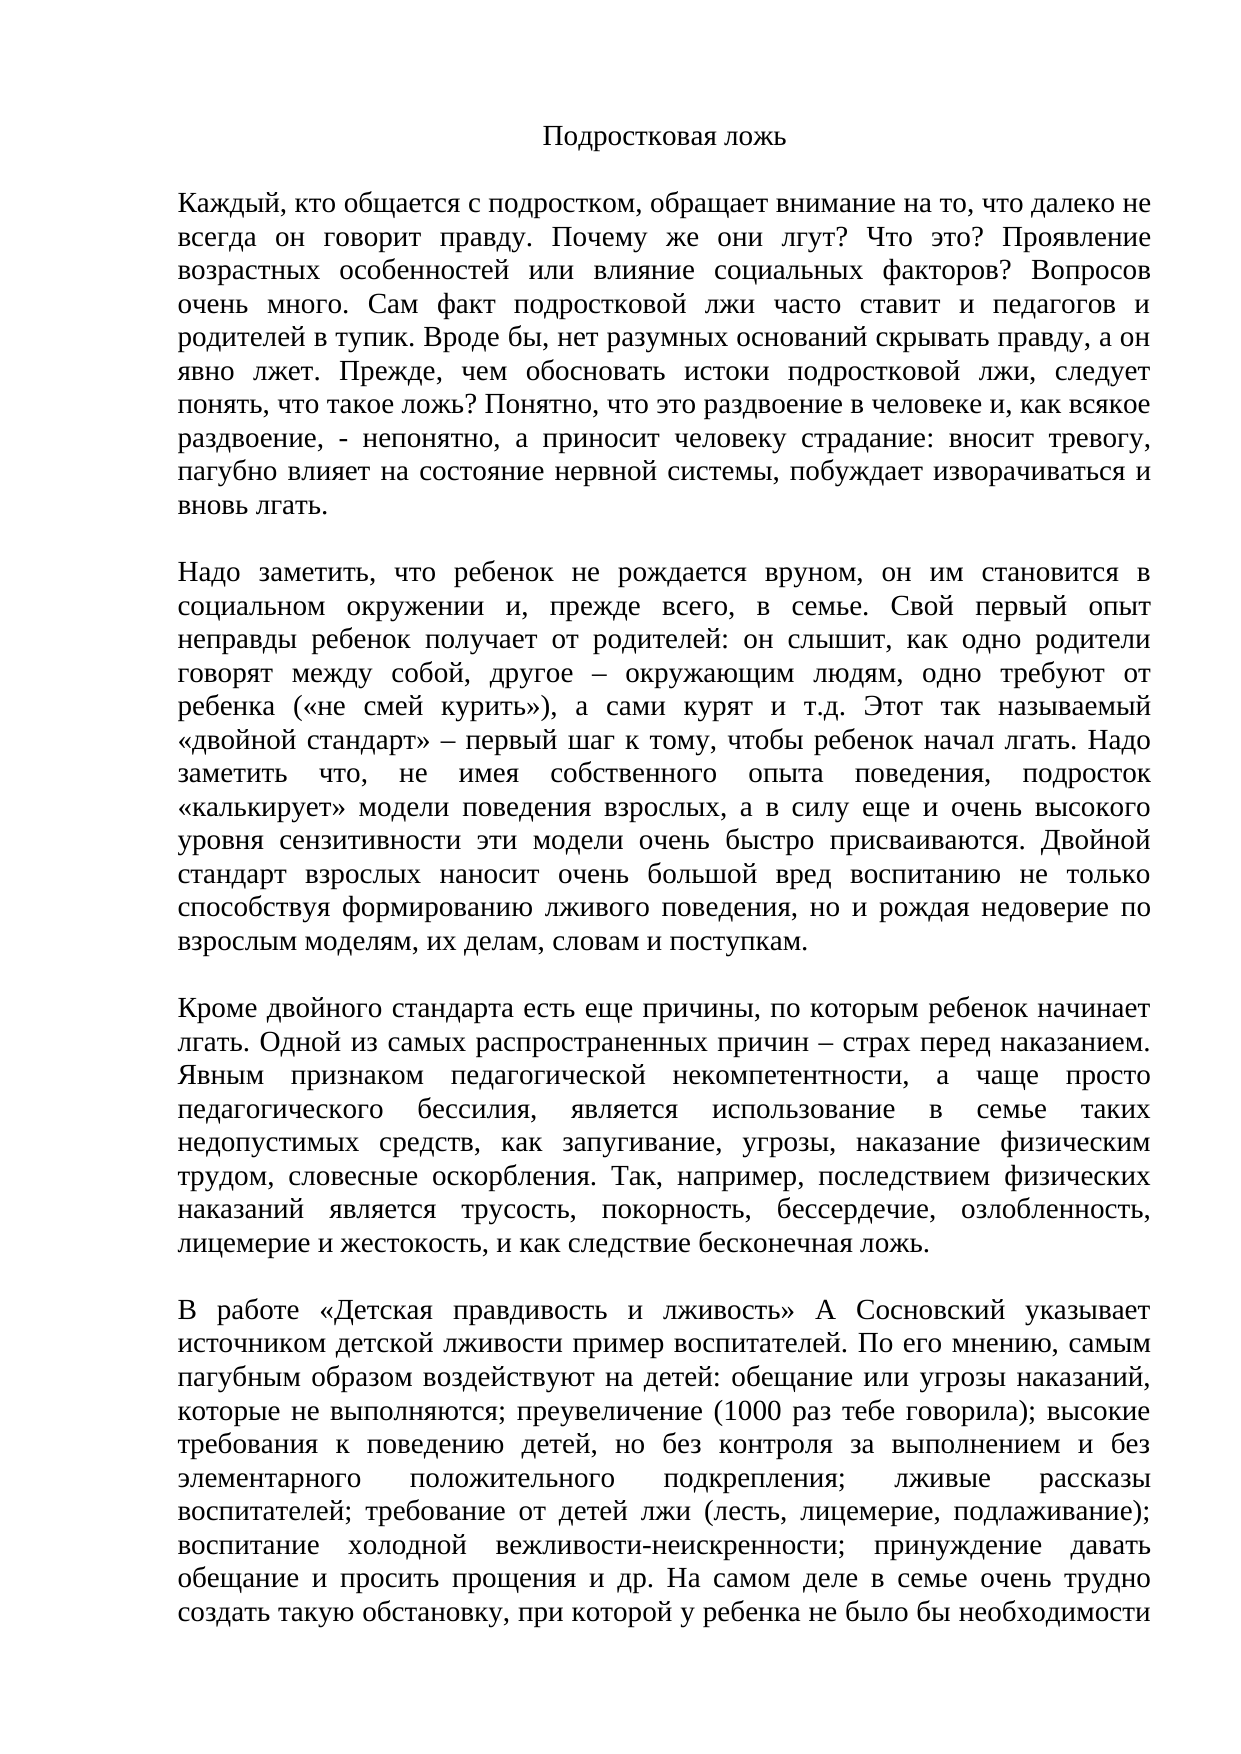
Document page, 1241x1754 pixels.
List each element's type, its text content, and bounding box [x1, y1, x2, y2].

text Кроме двойного стандарта есть еще причины, по которым ребенок начинает лгать. Одной из самых распространенных причин – страх перед наказанием. Явным признаком педагогической некомпетентности, а чаще просто педагогического бессилия, является использование в семье таких недопустимых средств, как запугивание, угрозы, наказание физическим трудом, словесные оскорбления. Так, например, последствием физических наказаний является трусость, покорность, бессердечие, озлобленность, лицемерие и жестокость, и как следствие бесконечная ложь. [177, 990, 1152, 1258]
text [177, 1292, 1152, 1627]
text Надо заметить, что ребенок не рождается вруном, он им становится в социальном окружении и, прежде всего, в семье. Свой первый опыт неправды ребенок получает от родителей: он слышит, как одно родители говорят между собой, другое – окружающим людям, одно требуют от ребенка («не смей курить»), а сами курят и т.д. Этот так называемый «двойной стандарт» – первый шаг к тому, чтобы ребенок начал лгать. Надо заметить что, не имея собственного опыта поведения, подросток «калькирует» модели поведения взрослых, а в силу еще и очень высокого уровня сензитивности эти модели очень быстро присваиваются. Двойной стандарт взрослых наносит очень большой вред воспитанию не только способствуя формированию лживого поведения, но и рождая недоверие по взрослым моделям, их делам, словам и поступкам. [177, 554, 1152, 957]
text Подростковая ложь [177, 118, 1152, 152]
text Каждый, кто общается с подростком, обращает внимание на то, что далеко не всегда он говорит правду. Почему же они лгут? Что это? Проявление возрастных особенностей или влияние социальных факторов? Вопросов очень много. Сам факт подростковой лжи часто ставит и педагогов и родителей в тупик. Вроде бы, нет разумных оснований скрывать правду, а он явно лжет. Прежде, чем обосновать истоки подростковой лжи, следует понять, что такое ложь? Понятно, что это раздвоение в человеке и, как всякое раздвоение, - непонятно, а приносит человеку страдание: вносит тревогу, пагубно влияет на состояние нервной системы, побуждает изворачиваться и вновь лгать. [177, 185, 1152, 521]
